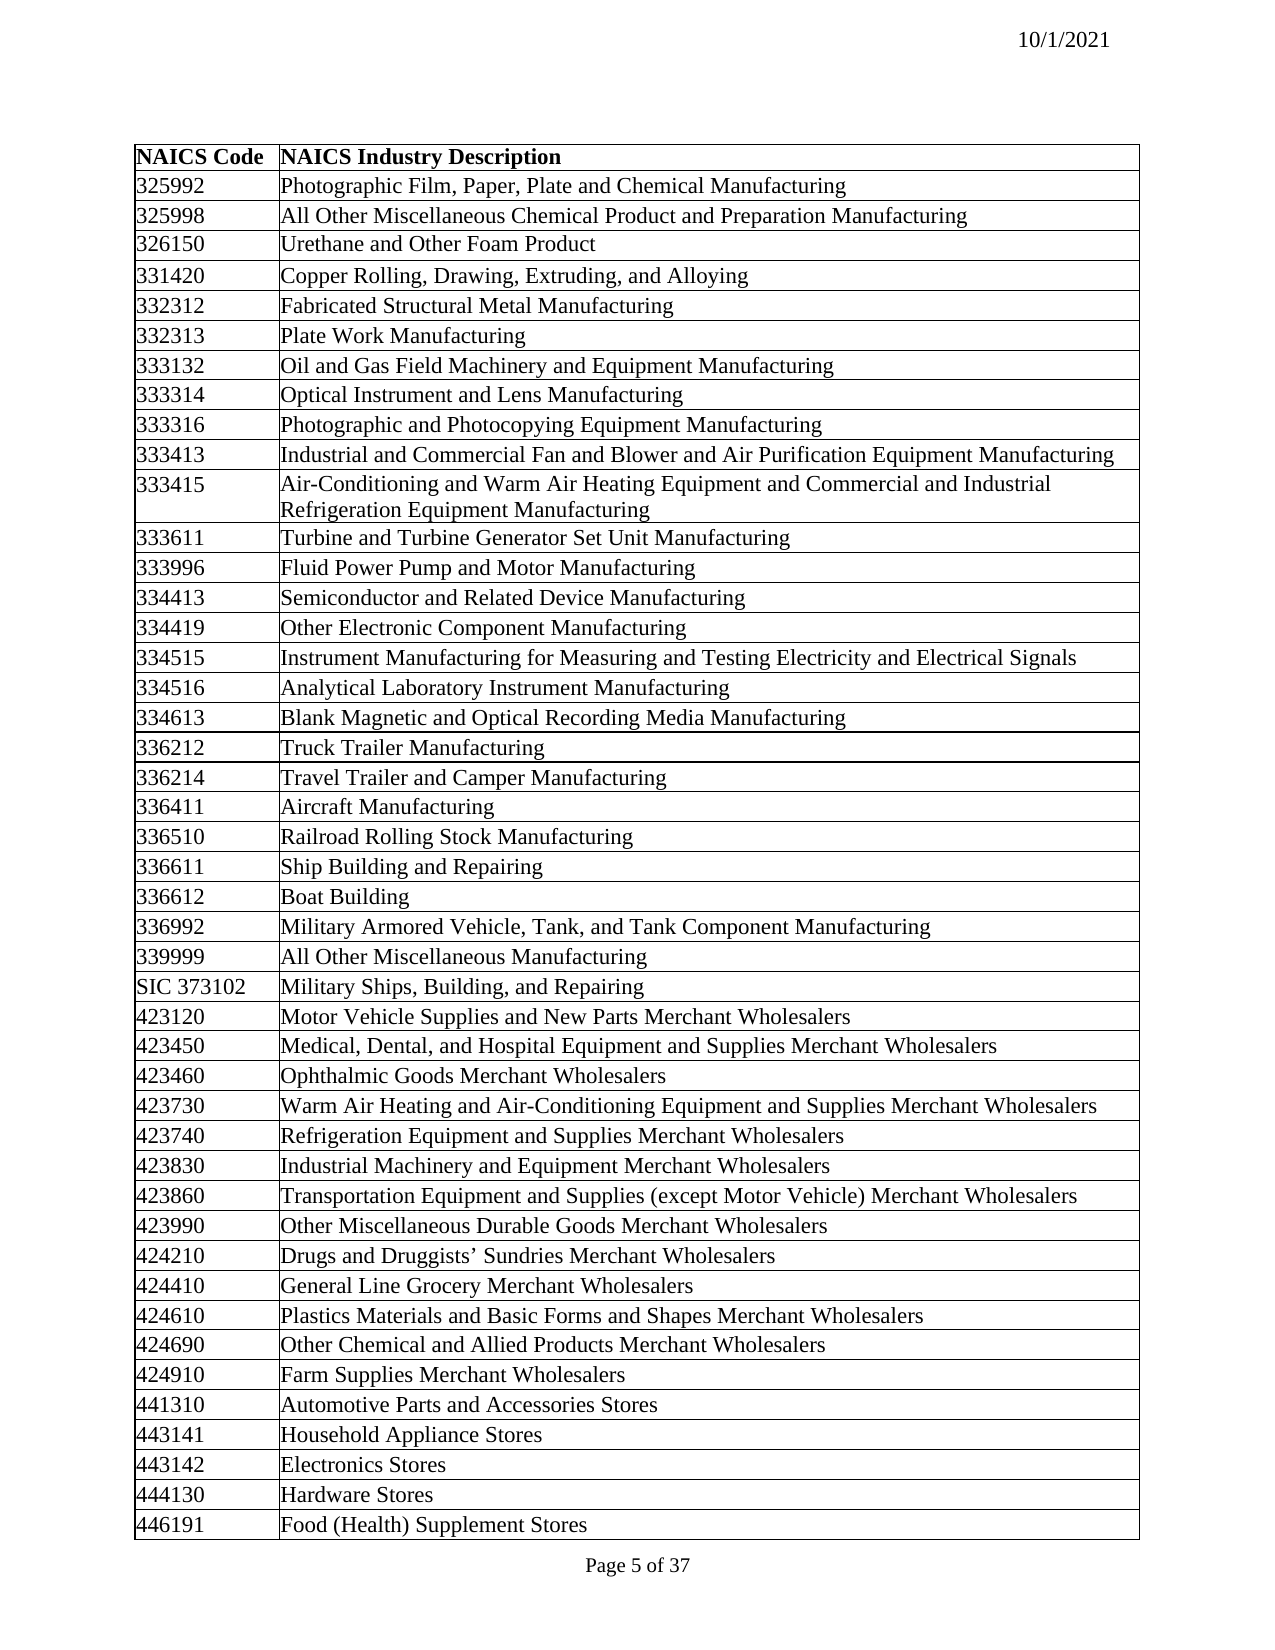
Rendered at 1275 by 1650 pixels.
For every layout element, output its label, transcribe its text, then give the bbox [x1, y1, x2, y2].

table_cell 336212 [136, 733, 279, 761]
table_cell Ophthalmic Goods Merchant Wholesalers [280, 1061, 1139, 1090]
table_cell Ship Building and Repairing [280, 852, 1139, 881]
table_cell Other Chemical and Allied Products Merchant Wholesalers [280, 1330, 1139, 1359]
table_cell Medical, Dental, and Hospital Equipment and Supplies Merchant Wholesalers [280, 1031, 1139, 1060]
table_cell 423740 [136, 1121, 279, 1150]
table_cell Automotive Parts and Accessories Stores [280, 1390, 1139, 1419]
table_cell 332313 [136, 321, 279, 349]
table_cell Drugs and Druggists’ Sundries Merchant Wholesalers [280, 1241, 1139, 1269]
table_cell 336992 [136, 912, 279, 941]
table_cell Copper Rolling, Drawing, Extruding, and Alloying [280, 261, 1139, 290]
table_cell Travel Trailer and Camper Manufacturing [280, 763, 1139, 791]
table_cell Aircraft Manufacturing [280, 792, 1139, 821]
table_cell 334516 [136, 673, 279, 702]
table_cell Food (Health) Supplement Stores [280, 1510, 1139, 1539]
table_cell Electronics Stores [280, 1450, 1139, 1479]
table_cell Industrial and Commercial Fan and Blower and Air Purification Equipment Manufacturing [280, 440, 1139, 469]
table_cell 336214 [136, 763, 279, 791]
table_cell 443142 [136, 1450, 279, 1479]
table_cell General Line Grocery Merchant Wholesalers [280, 1271, 1139, 1299]
table_cell 332312 [136, 291, 279, 319]
table_cell Military Ships, Building, and Repairing [280, 972, 1139, 1001]
table_cell 423860 [136, 1181, 279, 1210]
table_cell Warm Air Heating and Air-Conditioning Equipment and Supplies Merchant Wholesalers [280, 1091, 1139, 1120]
table_cell 336510 [136, 822, 279, 851]
table_cell Truck Trailer Manufacturing [280, 733, 1139, 761]
table_cell Analytical Laboratory Instrument Manufacturing [280, 673, 1139, 702]
table_cell 333314 [136, 380, 279, 409]
table_cell Urethane and Other Foam Product [280, 231, 1139, 260]
table_cell 334419 [136, 613, 279, 642]
table_cell 424910 [136, 1360, 279, 1389]
table_header NAICS Code [136, 145, 279, 170]
table_cell 441310 [136, 1390, 279, 1419]
table_cell Air-Conditioning and Warm Air Heating Equipment and Commercial and Industrial Refrigeration Equipment Manufacturing [280, 470, 1139, 522]
table_cell Household Appliance Stores [280, 1420, 1139, 1449]
table_cell Photographic and Photocopying Equipment Manufacturing [280, 410, 1139, 439]
table_cell 423730 [136, 1091, 279, 1120]
table_cell 444130 [136, 1480, 279, 1509]
table_cell 325998 [136, 201, 279, 230]
table_cell Fabricated Structural Metal Manufacturing [280, 291, 1139, 319]
table_cell 333132 [136, 351, 279, 379]
table_cell Other Miscellaneous Durable Goods Merchant Wholesalers [280, 1211, 1139, 1240]
table_cell Instrument Manufacturing for Measuring and Testing Electricity and Electrical Signals [280, 643, 1139, 672]
table_cell 325992 [136, 171, 279, 200]
table_cell 331420 [136, 261, 279, 290]
table_cell 333996 [136, 553, 279, 582]
table_cell 333611 [136, 523, 279, 552]
table_cell 333316 [136, 410, 279, 439]
table_cell Transportation Equipment and Supplies (except Motor Vehicle) Merchant Wholesalers [280, 1181, 1139, 1210]
table_cell Farm Supplies Merchant Wholesalers [280, 1360, 1139, 1389]
table_cell Photographic Film, Paper, Plate and Chemical Manufacturing [280, 171, 1139, 200]
table_cell 333415 [136, 470, 279, 522]
table_cell 423120 [136, 1002, 279, 1030]
table_cell All Other Miscellaneous Manufacturing [280, 942, 1139, 971]
table_cell Fluid Power Pump and Motor Manufacturing [280, 553, 1139, 582]
table_cell 443141 [136, 1420, 279, 1449]
table_cell Motor Vehicle Supplies and New Parts Merchant Wholesalers [280, 1002, 1139, 1030]
table_cell Plate Work Manufacturing [280, 321, 1139, 349]
table_cell 334613 [136, 703, 279, 731]
table_cell 336612 [136, 882, 279, 911]
table_cell Military Armored Vehicle, Tank, and Tank Component Manufacturing [280, 912, 1139, 941]
table_cell 339999 [136, 942, 279, 971]
table_cell 336411 [136, 792, 279, 821]
table_cell 424690 [136, 1330, 279, 1359]
table_cell Optical Instrument and Lens Manufacturing [280, 380, 1139, 409]
table_cell Plastics Materials and Basic Forms and Shapes Merchant Wholesalers [280, 1301, 1139, 1329]
table_cell Hardware Stores [280, 1480, 1139, 1509]
table_cell Other Electronic Component Manufacturing [280, 613, 1139, 642]
table_cell 423990 [136, 1211, 279, 1240]
table_cell 446191 [136, 1510, 279, 1539]
table_cell Railroad Rolling Stock Manufacturing [280, 822, 1139, 851]
table_cell Turbine and Turbine Generator Set Unit Manufacturing [280, 523, 1139, 552]
table_cell Oil and Gas Field Machinery and Equipment Manufacturing [280, 351, 1139, 379]
table_cell 334515 [136, 643, 279, 672]
table_cell All Other Miscellaneous Chemical Product and Preparation Manufacturing [280, 201, 1139, 230]
table_cell 424210 [136, 1241, 279, 1269]
table_cell Industrial Machinery and Equipment Merchant Wholesalers [280, 1151, 1139, 1180]
table_cell 333413 [136, 440, 279, 469]
table_cell 326150 [136, 231, 279, 260]
table_cell SIC 373102 [136, 972, 279, 1001]
table_cell 336611 [136, 852, 279, 881]
table_cell Blank Magnetic and Optical Recording Media Manufacturing [280, 703, 1139, 731]
table_cell 424610 [136, 1301, 279, 1329]
table_cell 423450 [136, 1031, 279, 1060]
table_cell 334413 [136, 583, 279, 612]
table_header NAICS Industry Description [280, 145, 1139, 170]
table_cell Boat Building [280, 882, 1139, 911]
table_cell Refrigeration Equipment and Supplies Merchant Wholesalers [280, 1121, 1139, 1150]
table_cell 423460 [136, 1061, 279, 1090]
table_cell 424410 [136, 1271, 279, 1299]
table_cell Semiconductor and Related Device Manufacturing [280, 583, 1139, 612]
table_cell 423830 [136, 1151, 279, 1180]
